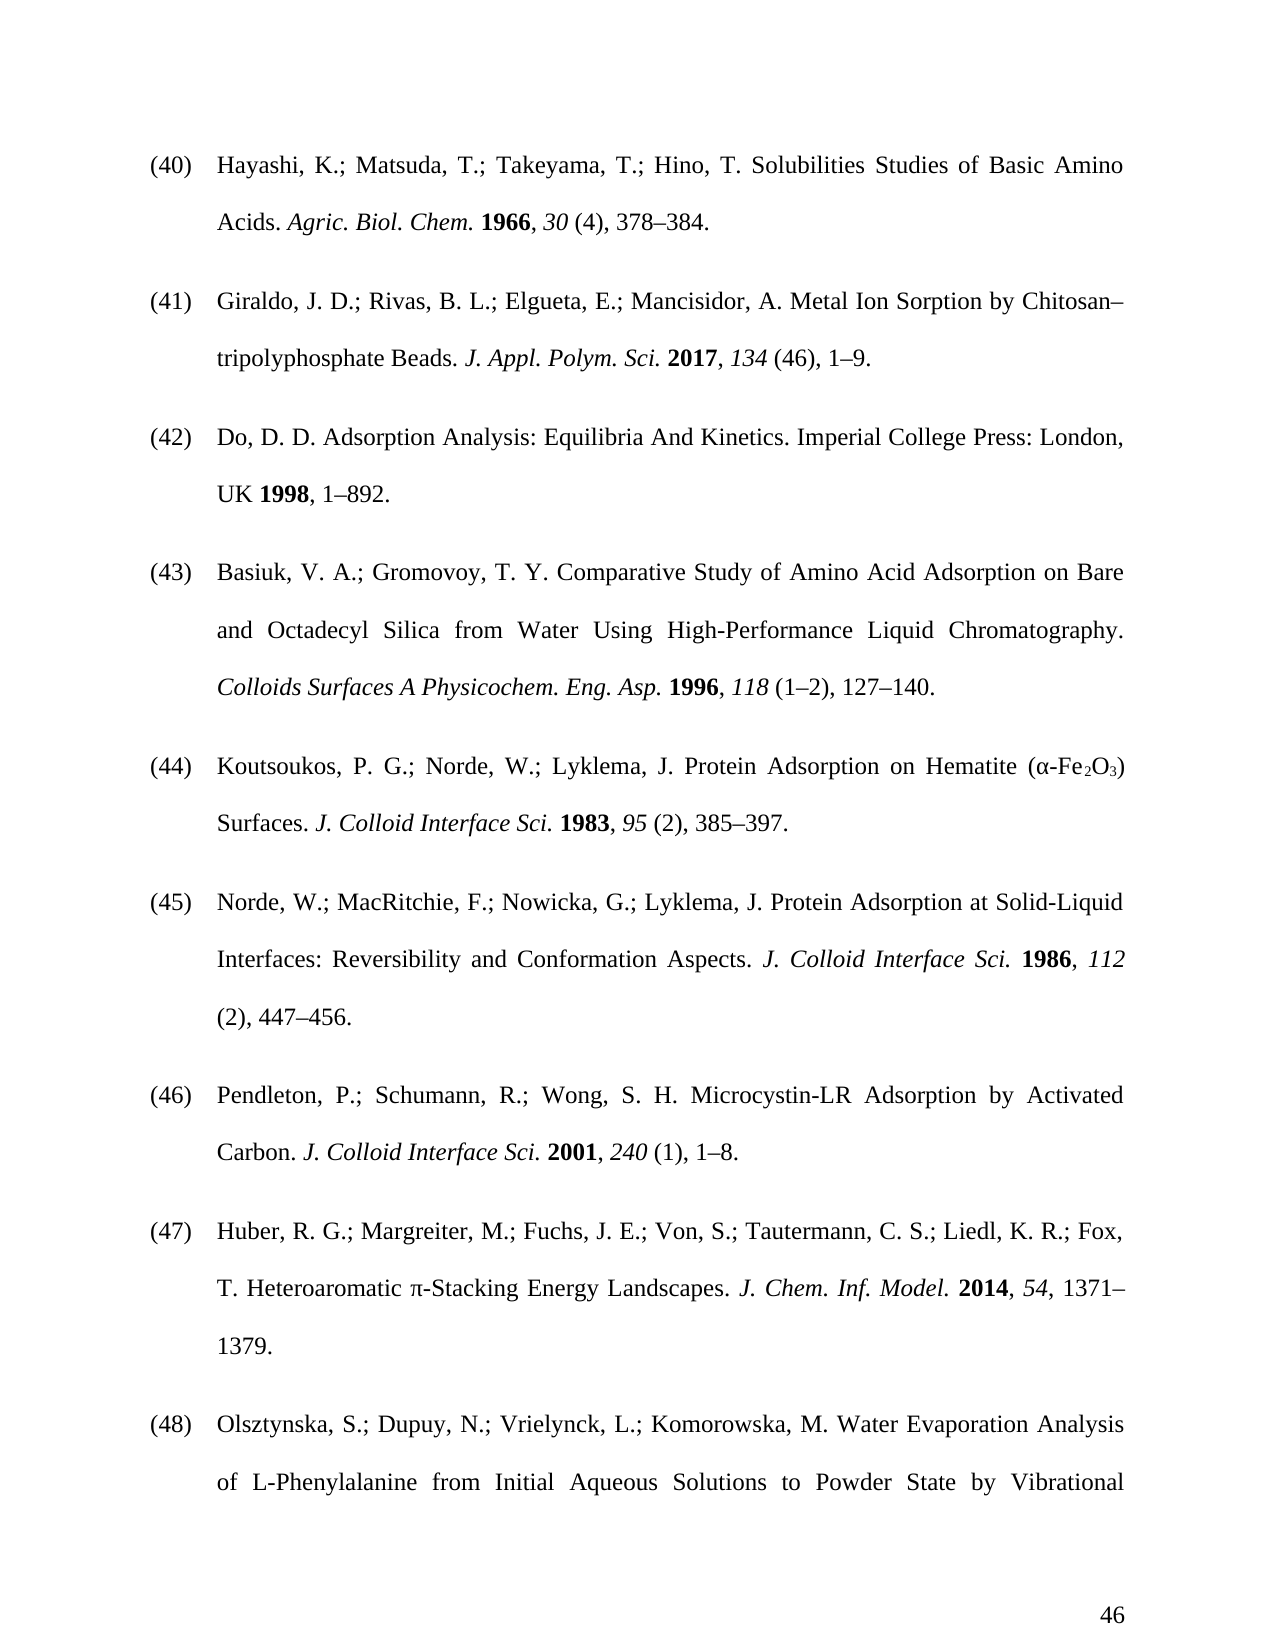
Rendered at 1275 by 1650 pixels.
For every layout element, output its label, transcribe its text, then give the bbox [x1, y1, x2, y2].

text (44) Koutsoukos, P. G.; Norde, W.; Lyklema, J. Protein Adsorption on Hematite (α-Fe2O3) Surfaces. J. Colloid Interface Sci. 1983, 95 (2), 385–397. [150, 751, 1125, 837]
text (40) Hayashi, K.; Matsuda, T.; Takeyama, T.; Hino, T. Solubilities Studies of Basic Amino Acids. Agric. Biol. Chem. 1966, 30 (4), 378–384. [150, 150, 1125, 236]
text (43) Basiuk, V. A.; Gromovoy, T. Y. Comparative Study of Amino Acid Adsorption on Bare and Octadecyl Silica from Water Using High-Performance Liquid Chromatography. Colloids Surfaces A Physicochem. Eng. Asp. 1996, 118 (1–2), 127–140. [150, 557, 1125, 701]
text (47) Huber, R. G.; Margreiter, M.; Fuchs, J. E.; Von, S.; Tautermann, C. S.; Liedl, K. R.; Fox, T. Heteroaromatic π-Stacking Energy Landscapes. J. Chem. Inf. Model. 2014, 54, 1371–1379. [150, 1216, 1125, 1359]
text (46) Pendleton, P.; Schumann, R.; Wong, S. H. Microcystin-LR Adsorption by Activated Carbon. J. Colloid Interface Sci. 2001, 240 (1), 1–8. [150, 1080, 1125, 1166]
text (45) Norde, W.; MacRitchie, F.; Nowicka, G.; Lyklema, J. Protein Adsorption at Solid-Liquid Interfaces: Reversibility and Conformation Aspects. J. Colloid Interface Sci. 1986, 112 (2), 447–456. [150, 887, 1125, 1030]
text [150, 1409, 1125, 1495]
text (41) Giraldo, J. D.; Rivas, B. L.; Elgueta, E.; Mancisidor, A. Metal Ion Sorption by Chitosan–tripolyphosphate Beads. J. Appl. Polym. Sci. 2017, 134 (46), 1–9. [150, 286, 1125, 372]
text (42) Do, D. D. Adsorption Analysis: Equilibria And Kinetics. Imperial College Press: London, UK 1998, 1–892. [150, 422, 1125, 508]
